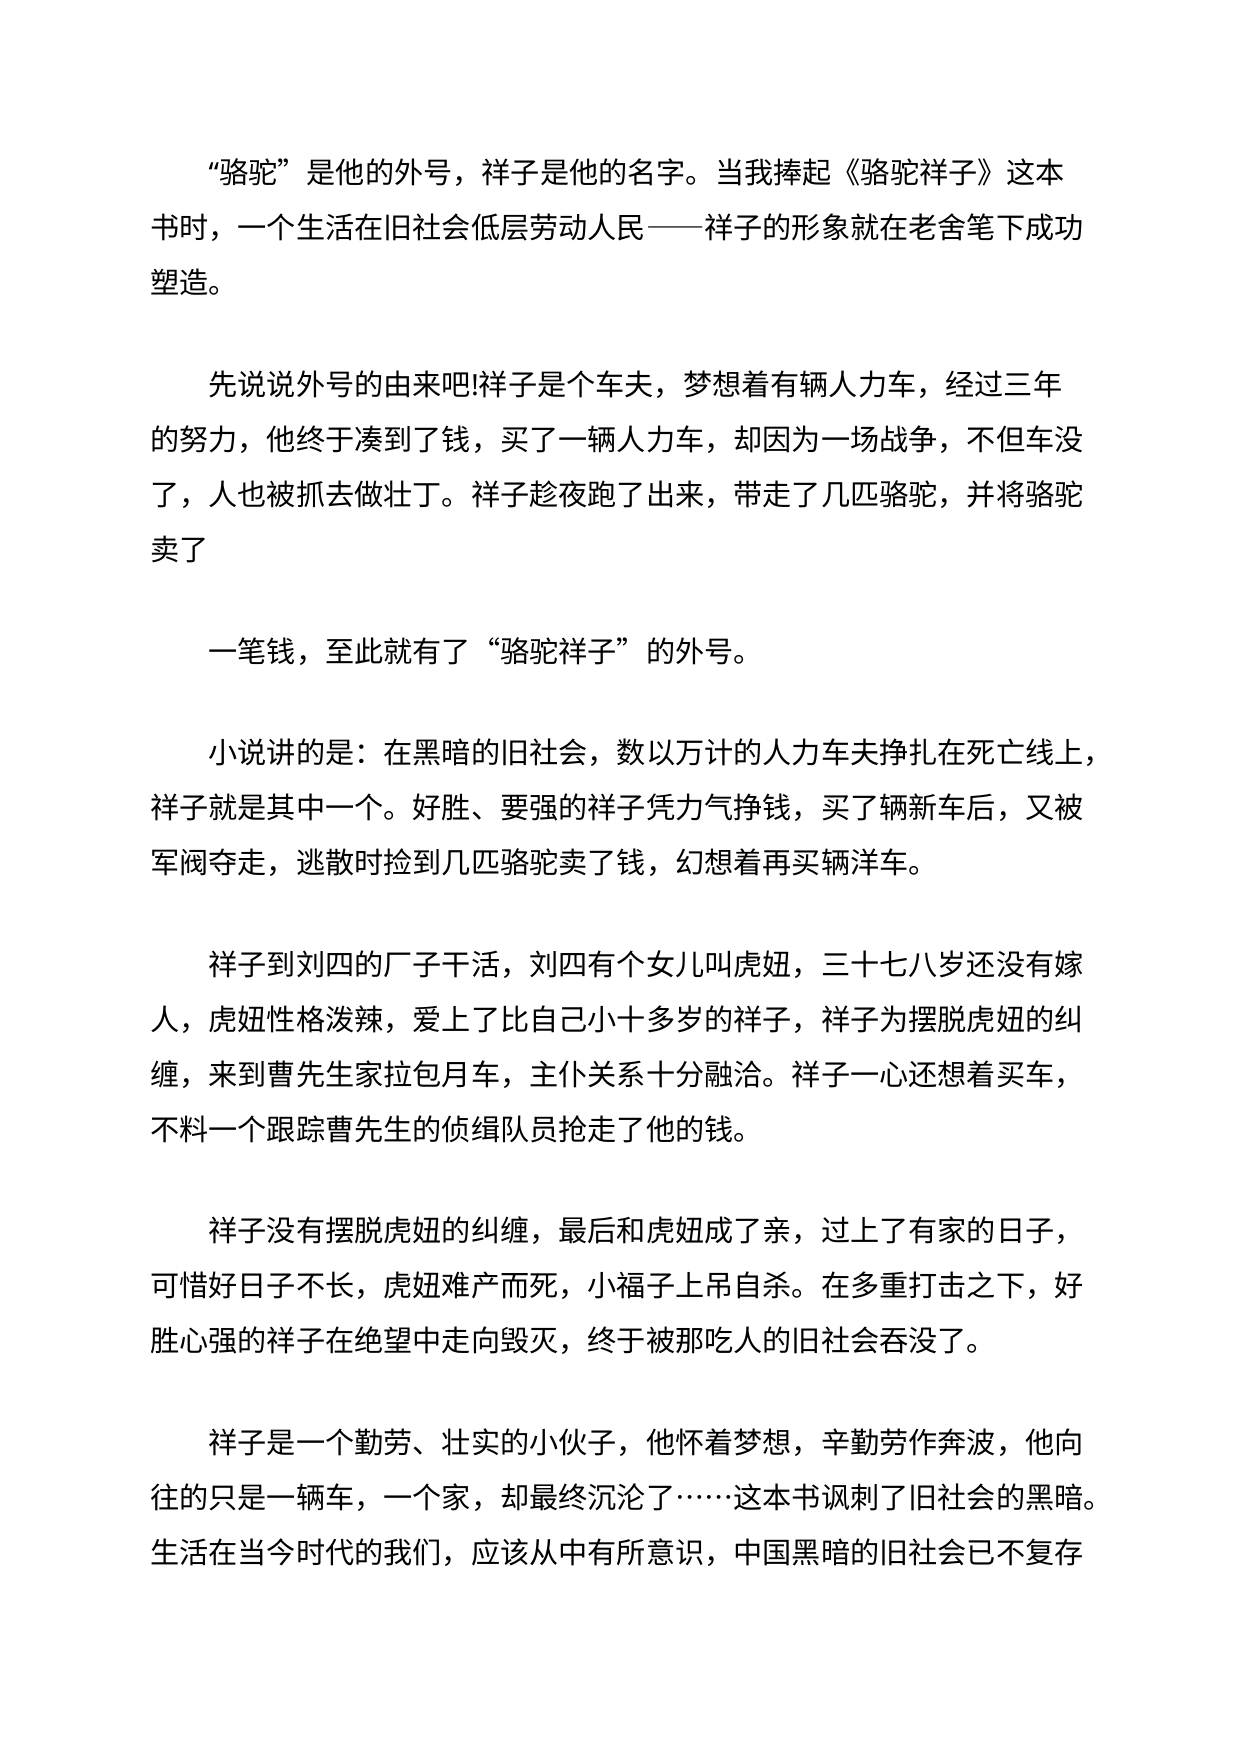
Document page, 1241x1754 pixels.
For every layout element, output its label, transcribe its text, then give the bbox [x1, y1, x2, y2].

text “骆驼”是他的外号，祥子是他的名字。当我捧起《骆驼祥子》这本书时，一个生活在旧社会低层劳动人民——祥子的形象就在老舍笔下成功塑造。 [150, 150, 1090, 302]
text 先说说外号的由来吧!祥子是个车夫，梦想着有辆人力车，经过三年的努力，他终于凑到了钱，买了一辆人力车，却因为一场战争，不但车没了，人也被抓去做壮丁。祥子趁夜跑了出来，带走了几匹骆驼，并将骆驼卖了 [150, 362, 1090, 569]
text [150, 1419, 1090, 1572]
text 祥子没有摆脱虎妞的纠缠，最后和虎妞成了亲，过上了有家的日子，可惜好日子不长，虎妞难产而死，小福子上吊自杀。在多重打击之下，好胜心强的祥子在绝望中走向毁灭，终于被那吃人的旧社会吞没了。 [150, 1208, 1090, 1360]
text 祥子到刘四的厂子干活，刘四有个女儿叫虎妞，三十七八岁还没有嫁人，虎妞性格泼辣，爱上了比自己小十多岁的祥子，祥子为摆脱虎妞的纠缠，来到曹先生家拉包月车，主仆关系十分融洽。祥子一心还想着买车，不料一个跟踪曹先生的侦缉队员抢走了他的钱。 [150, 942, 1090, 1148]
text 一笔钱，至此就有了“骆驼祥子”的外号。 [150, 628, 1090, 671]
text 小说讲的是：在黑暗的旧社会，数以万计的人力车夫挣扎在死亡线上，祥子就是其中一个。好胜、要强的祥子凭力气挣钱，买了辆新车后，又被军阀夺走，逃散时捡到几匹骆驼卖了钱，幻想着再买辆洋车。 [150, 730, 1090, 882]
